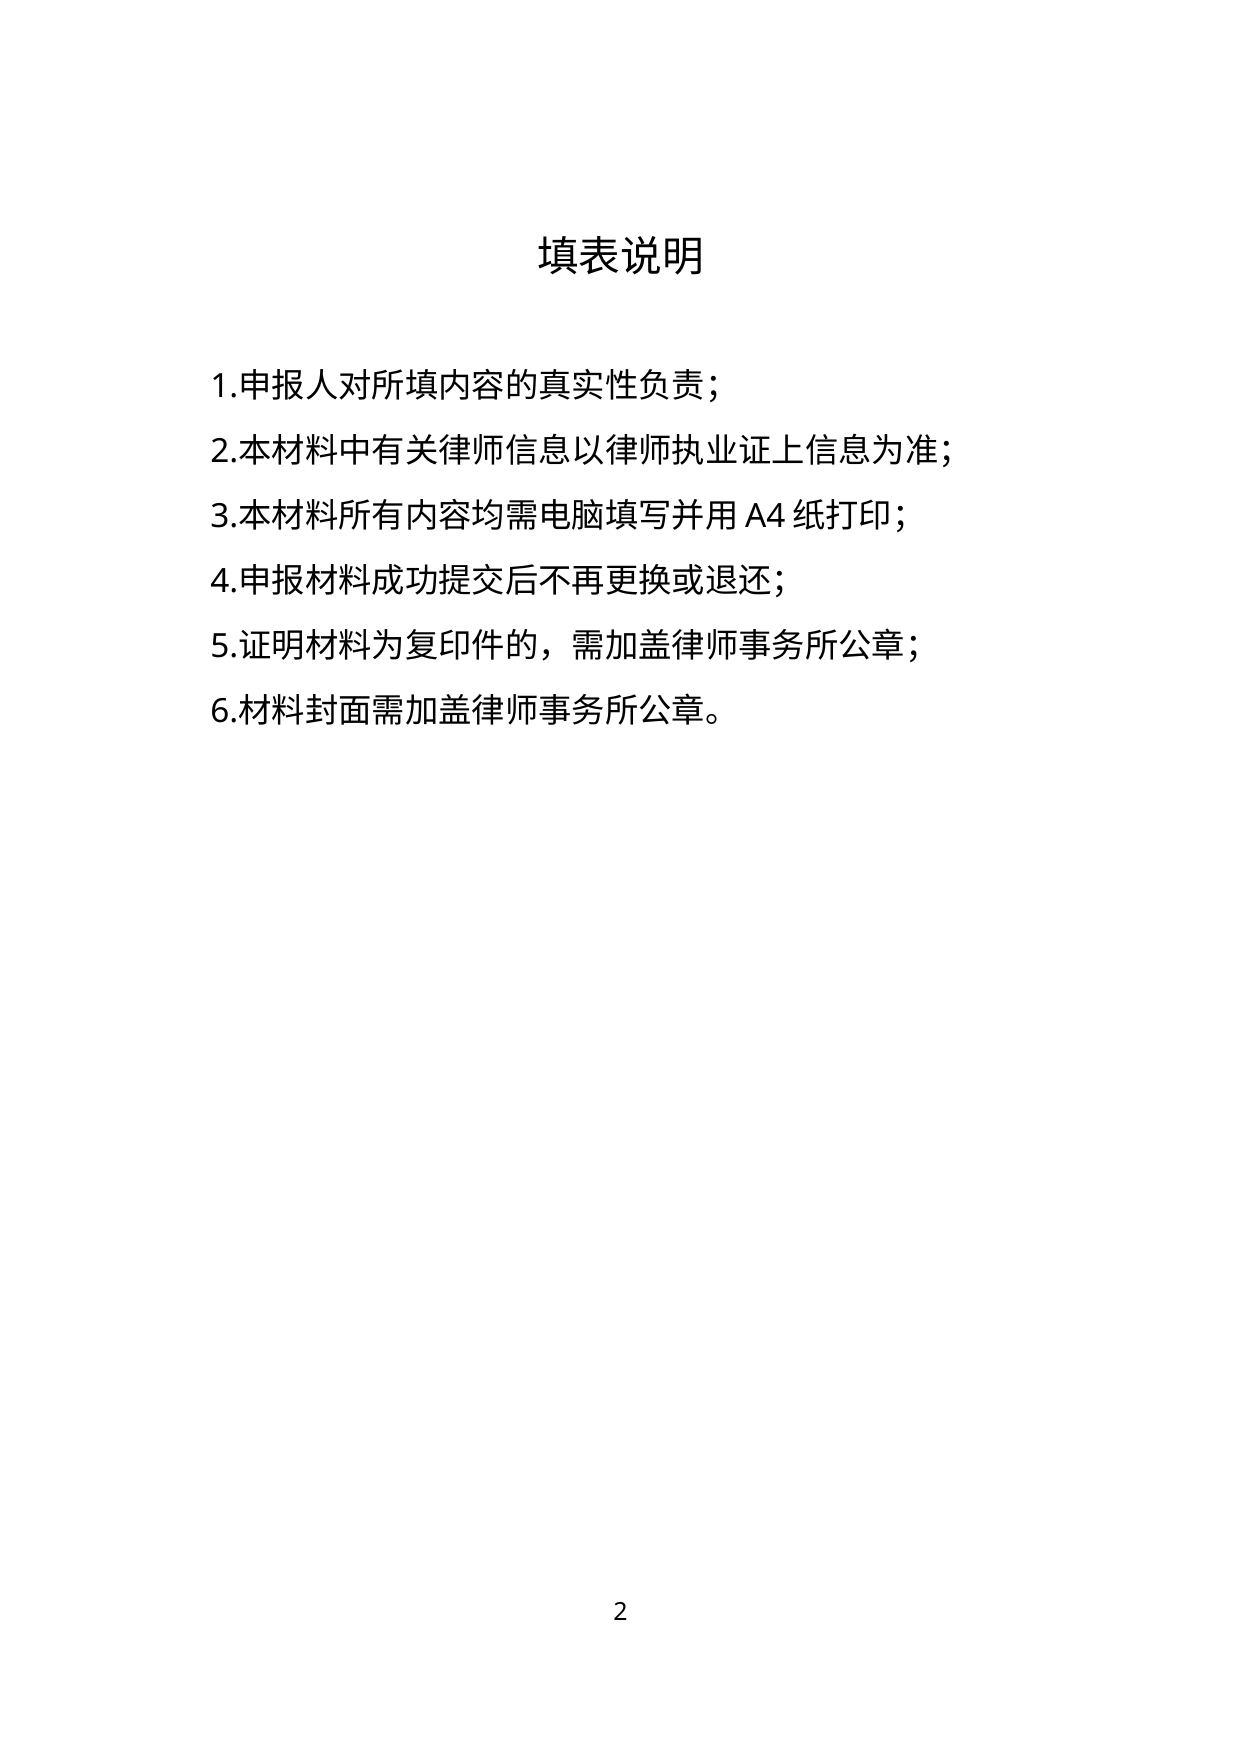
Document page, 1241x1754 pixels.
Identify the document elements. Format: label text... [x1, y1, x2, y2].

text 2.本材料中有关律师信息以律师执业证上信息为准； [148, 416, 1092, 481]
text 3.本材料所有内容均需电脑填写并用A4纸打印； [148, 481, 1092, 546]
text 1.申报人对所填内容的真实性负责； [148, 351, 1092, 416]
text 4.申报材料成功提交后不再更换或退还； [148, 546, 1092, 611]
text 5.证明材料为复印件的，需加盖律师事务所公章； [148, 611, 1092, 676]
text 6.材料封面需加盖律师事务所公章。 [148, 676, 1092, 741]
text 填表说明 [148, 221, 1092, 286]
